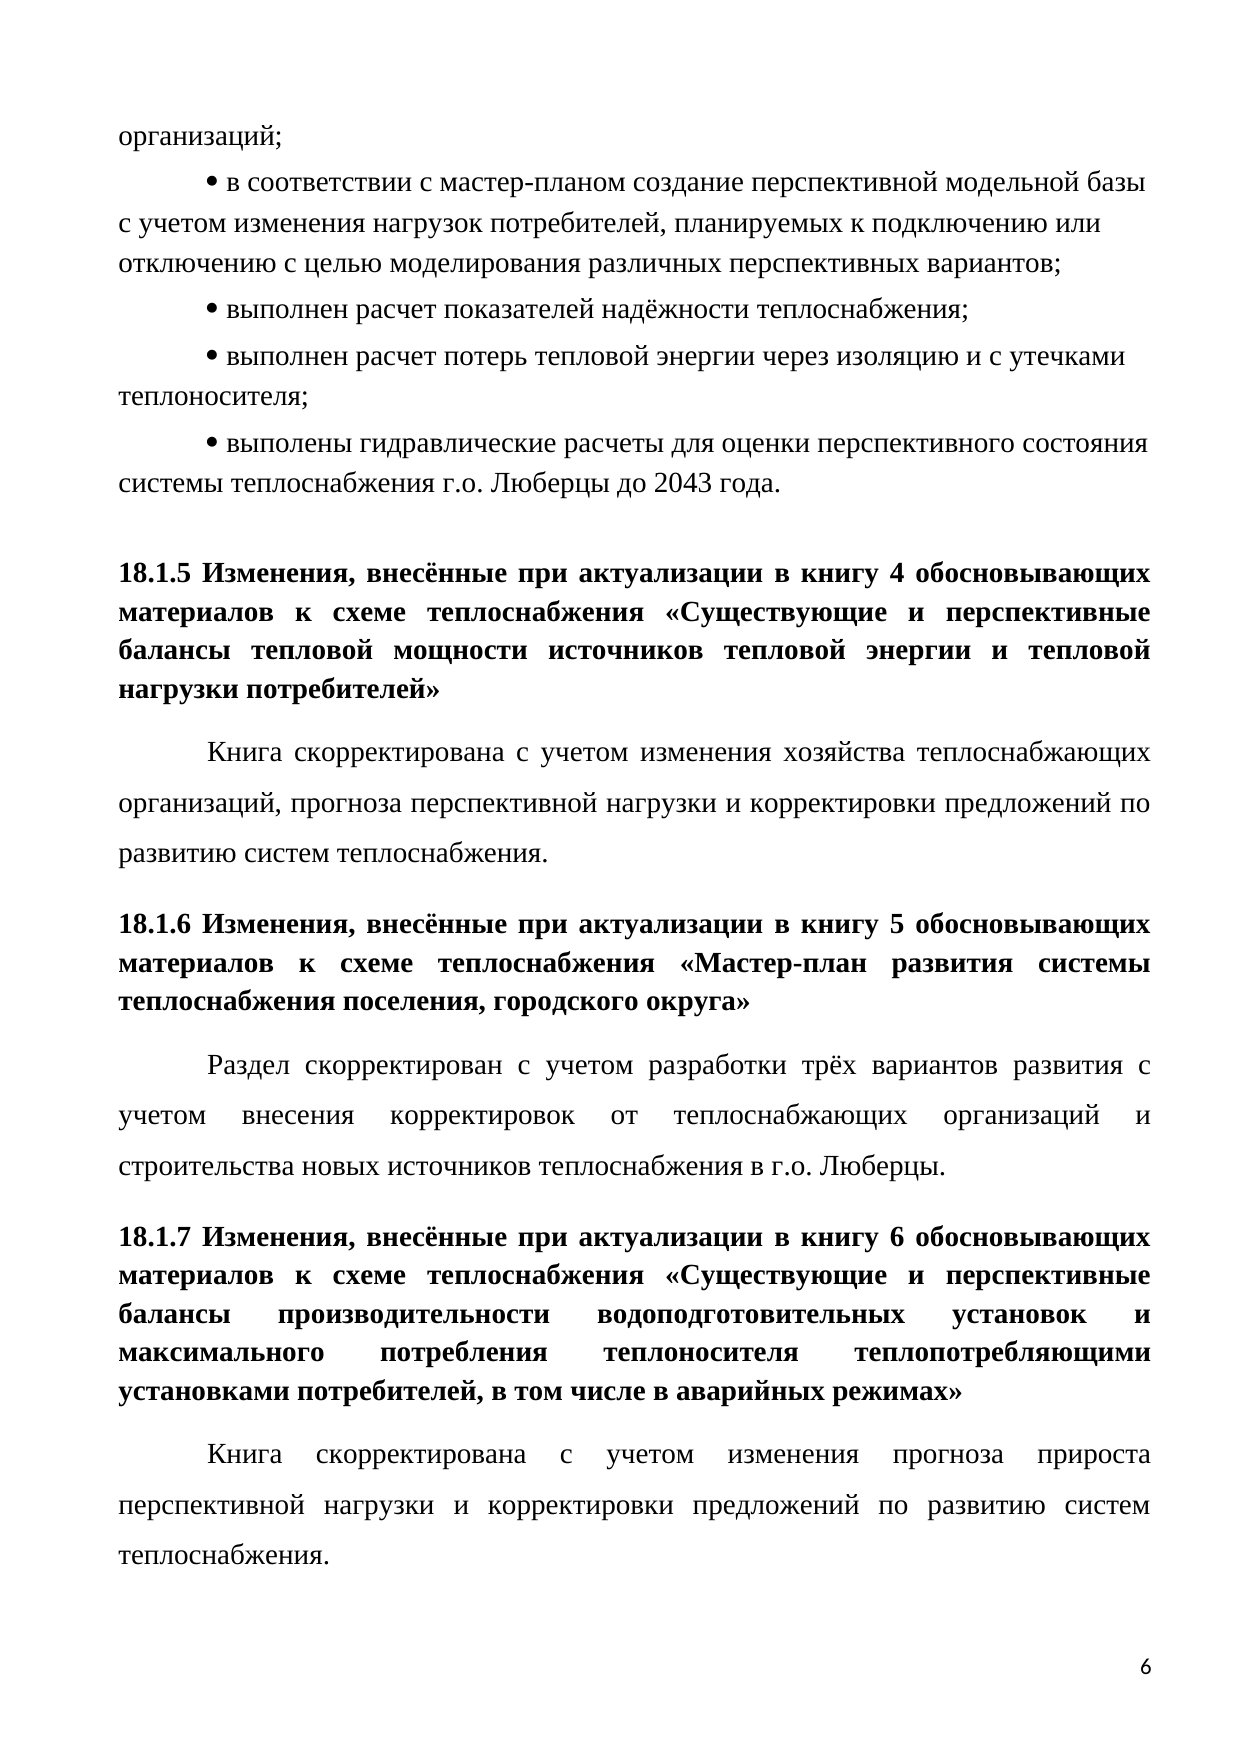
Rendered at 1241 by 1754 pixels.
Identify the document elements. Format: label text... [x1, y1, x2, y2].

text Книга скорректирована с учетом изменения прогноза прироста перспективной нагрузки и корректировки предложений по развитию систем теплоснабжения. [118, 1436, 1152, 1571]
subtitle 18.1.5 Изменения, внесённые при актуализации в книгу 4 обосновывающих материалов к схеме теплоснабжения «Существующие и перспективные балансы тепловой мощности источников тепловой энергии и тепловой нагрузки потребителей» [118, 555, 1152, 704]
text выполнен расчет показателей надёжности теплоснабжения; [118, 292, 1152, 325]
text выполены гидравлические расчеты для оценки перспективного состояния системы теплоснабжения г.о. Люберцы до 2043 года. [118, 425, 1152, 499]
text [118, 118, 1152, 152]
subtitle 18.1.6 Изменения, внесённые при актуализации в книгу 5 обосновывающих материалов к схеме теплоснабжения «Мастер-план развития системы теплоснабжения поселения, городского округа» [118, 906, 1152, 1017]
text выполнен расчет потерь тепловой энергии через изоляцию и с утечками теплоносителя; [118, 338, 1152, 412]
subtitle 18.1.7 Изменения, внесённые при актуализации в книгу 6 обосновывающих материалов к схеме теплоснабжения «Существующие и перспективные балансы производительности водоподготовительных установок и максимального потребления теплоносителя теплопотребляющими установками потребителей, в том числе в аварийных режимах» [118, 1219, 1152, 1406]
text Раздел скорректирован с учетом разработки трёх вариантов развития с учетом внесения корректировок от теплоснабжающих организаций и строительства новых источников теплоснабжения в г.о. Люберцы. [118, 1047, 1152, 1181]
text в соответствии с мастер-планом создание перспективной модельной базы с учетом изменения нагрузок потребителей, планируемых к подключению или отключению с целью моделирования различных перспективных вариантов; [118, 164, 1152, 279]
text Книга скорректирована с учетом изменения хозяйства теплоснабжающих организаций, прогноза перспективной нагрузки и корректировки предложений по развитию систем теплоснабжения. [118, 734, 1152, 869]
